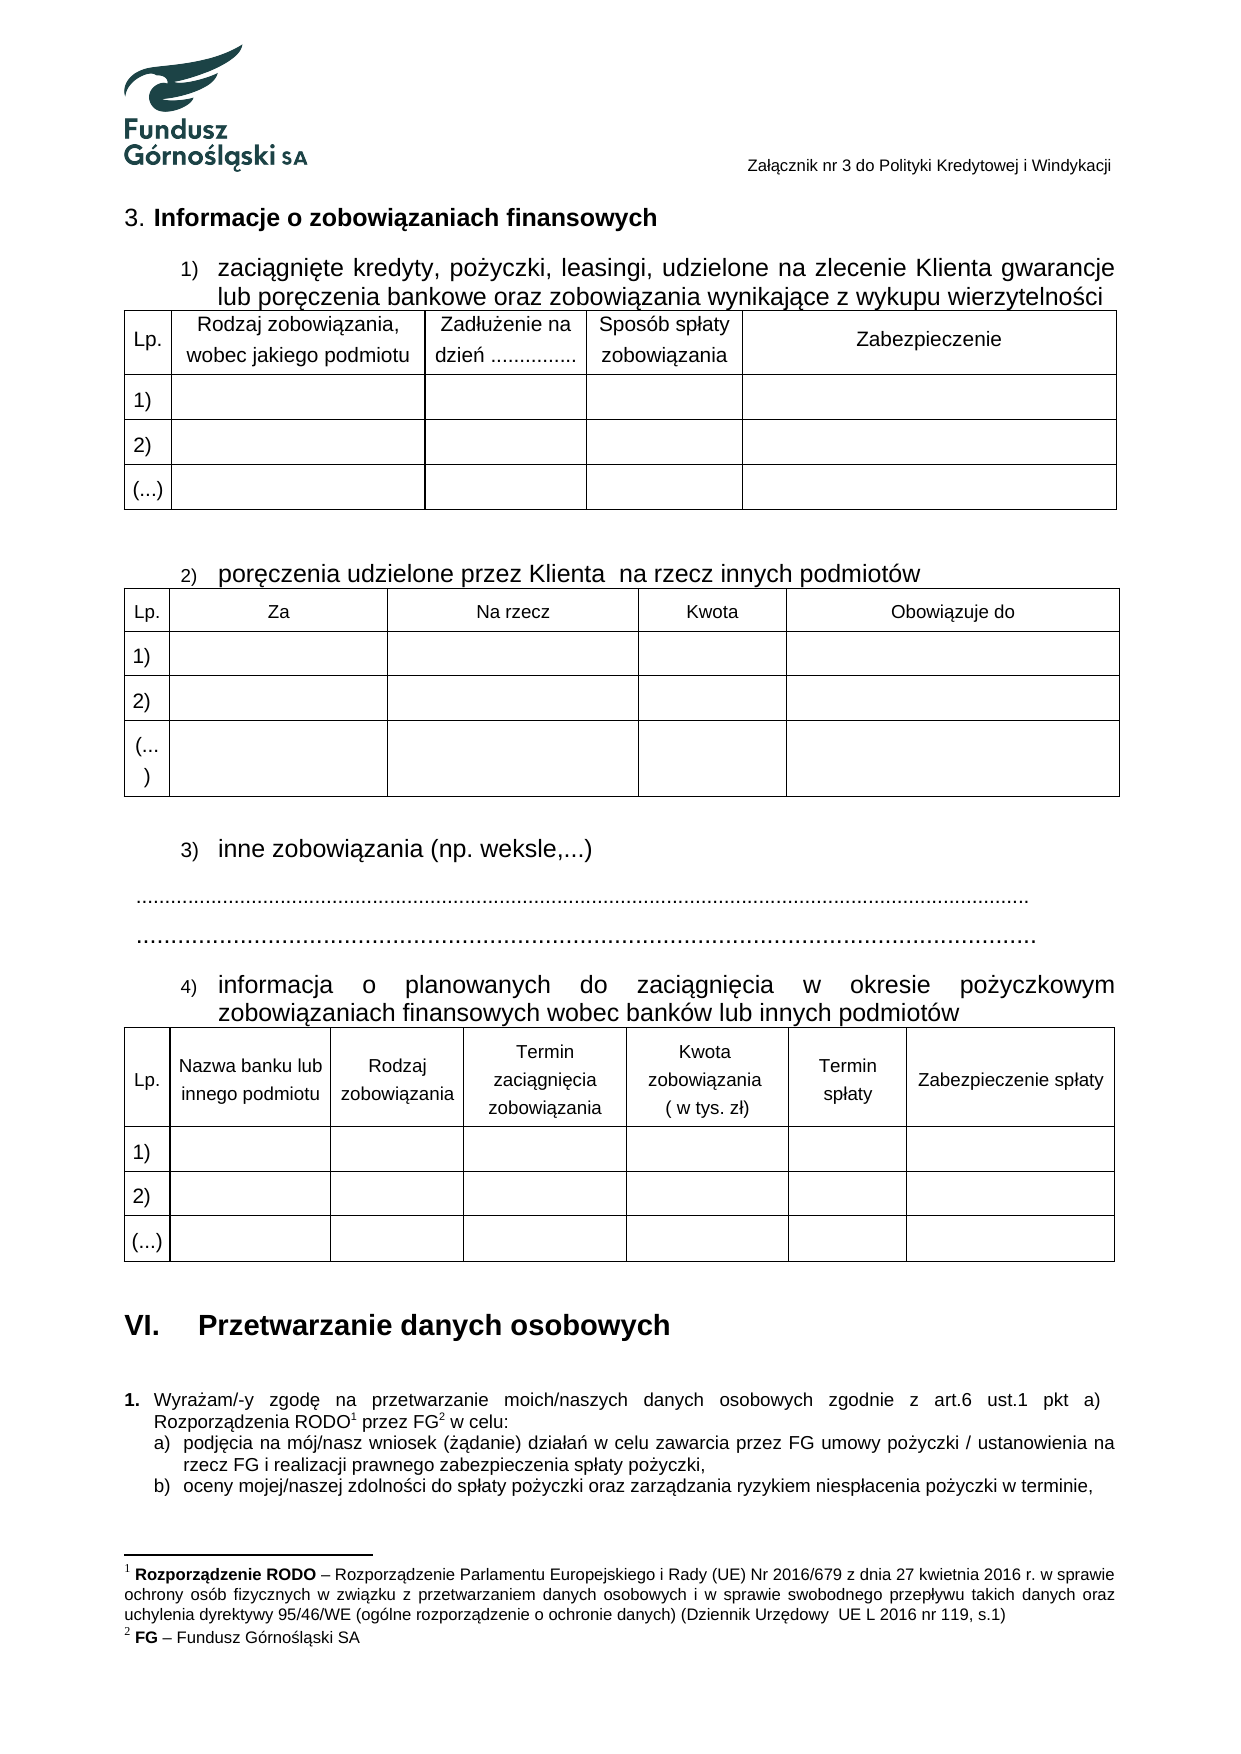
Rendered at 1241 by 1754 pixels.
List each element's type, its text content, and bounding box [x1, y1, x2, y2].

table_cell [464, 1127, 626, 1171]
table_header Zadłużenie na dzień ............... [426, 311, 586, 374]
table_cell (...) [125, 465, 171, 509]
table_cell [331, 1127, 463, 1171]
table_cell [331, 1172, 463, 1215]
table_cell [787, 676, 1119, 720]
table_cell [125, 420, 171, 463]
table_cell [787, 632, 1119, 675]
list podjęcia na mój/nasz wniosek (żądanie) działań w celu zawarcia przez FG umowy pożyczki / ustanowienia na rzecz FG i realizacji prawnego zabezpieczenia spłaty pożyczki, [154, 1432, 1116, 1475]
table_cell [125, 676, 169, 720]
table_cell [627, 1127, 788, 1171]
table_header Na rzecz [388, 589, 638, 631]
table_cell [172, 375, 424, 419]
text .................................................................................................................................. [136, 920, 1116, 949]
table_cell [789, 1172, 906, 1215]
text ........................................................................................................................................................... [136, 883, 1116, 907]
table_cell [587, 465, 742, 509]
table_header Termin zaciągnięcia zobowiązania [464, 1028, 626, 1126]
table_header Lp. [125, 1028, 169, 1126]
list oceny mojej/naszej zdolności do spłaty pożyczki oraz zarządzania ryzykiem niespłacenia pożyczki w terminie, [154, 1475, 1116, 1497]
table_header Sposób spłaty zobowiązania [587, 311, 742, 374]
table_cell [639, 632, 786, 675]
table_header Zabezpieczenie [743, 311, 1116, 374]
table_cell [171, 1216, 330, 1261]
table_cell [787, 721, 1119, 796]
table_cell [743, 465, 1116, 509]
table_cell [172, 420, 424, 463]
table_cell [464, 1216, 626, 1261]
list Informacje o zobowiązaniach finansowych [124, 203, 1116, 232]
table_cell [388, 721, 638, 796]
table_cell [125, 1172, 169, 1215]
table_header Rodzaj zobowiązania [331, 1028, 463, 1126]
table_cell [587, 375, 742, 419]
table_cell [171, 1172, 330, 1215]
table_cell [789, 1127, 906, 1171]
table_cell [125, 375, 171, 419]
table_header Obowiązuje do [787, 589, 1119, 631]
table_cell [907, 1216, 1114, 1261]
table_cell [743, 375, 1116, 419]
table_cell [331, 1216, 463, 1261]
table_cell [587, 420, 742, 463]
list Wyrażam/-y zgodę na przetwarzanie moich/naszych danych osobowych zgodnie z art.6 ust.1 pkt a) Rozporządzenia RODO przez FG w celu: [124, 1389, 1102, 1432]
list informacja o planowanych do zaciągnięcia w okresie pożyczkowym zobowiązaniach finansowych wobec banków lub innych podmiotów [180, 970, 1116, 1027]
table_cell [170, 721, 387, 796]
table_header Termin spłaty [789, 1028, 906, 1126]
table_cell [907, 1172, 1114, 1215]
list zaciągnięte kredyty, pożyczki, leasingi, udzielone na zlecenie Klienta gwarancje lub poręczenia bankowe oraz zobowiązania wynikające z wykupu wierzytelności [180, 253, 1116, 310]
table_cell [125, 632, 169, 675]
table_cell [388, 676, 638, 720]
table_cell [627, 1216, 788, 1261]
picture [124, 44, 308, 172]
table_header Za [170, 589, 387, 631]
table_cell [172, 465, 424, 509]
table_cell [789, 1216, 906, 1261]
table_cell [627, 1172, 788, 1215]
table_header Nazwa banku lub innego podmiotu [171, 1028, 330, 1126]
list inne zobowiązania (np. weksle,...) [180, 834, 1116, 862]
table_cell [743, 420, 1116, 463]
table_header Zabezpieczenie spłaty [907, 1028, 1114, 1126]
table_header Lp. [125, 589, 169, 631]
table_cell [426, 420, 586, 463]
table_cell [639, 721, 786, 796]
table_header Kwota zobowiązania ( w tys. zł) [627, 1028, 788, 1126]
table_cell (...) [125, 721, 169, 796]
table_header Kwota [639, 589, 786, 631]
table_cell [464, 1172, 626, 1215]
table_cell [426, 465, 586, 509]
table_header Lp. [125, 311, 171, 374]
table_cell [907, 1127, 1114, 1171]
table_cell [426, 375, 586, 419]
table_cell [170, 632, 387, 675]
table_cell [639, 676, 786, 720]
table_cell [171, 1127, 330, 1171]
table_cell (...) [125, 1216, 169, 1261]
text VI. Przetwarzanie danych osobowych [124, 1308, 1102, 1342]
list poręczenia udzielone przez Klienta na rzecz innych podmiotów [180, 559, 1116, 588]
table_header Rodzaj zobowiązania, wobec jakiego podmiotu [172, 311, 424, 374]
table_cell [125, 1127, 169, 1171]
table_cell [388, 632, 638, 675]
table_cell [170, 676, 387, 720]
